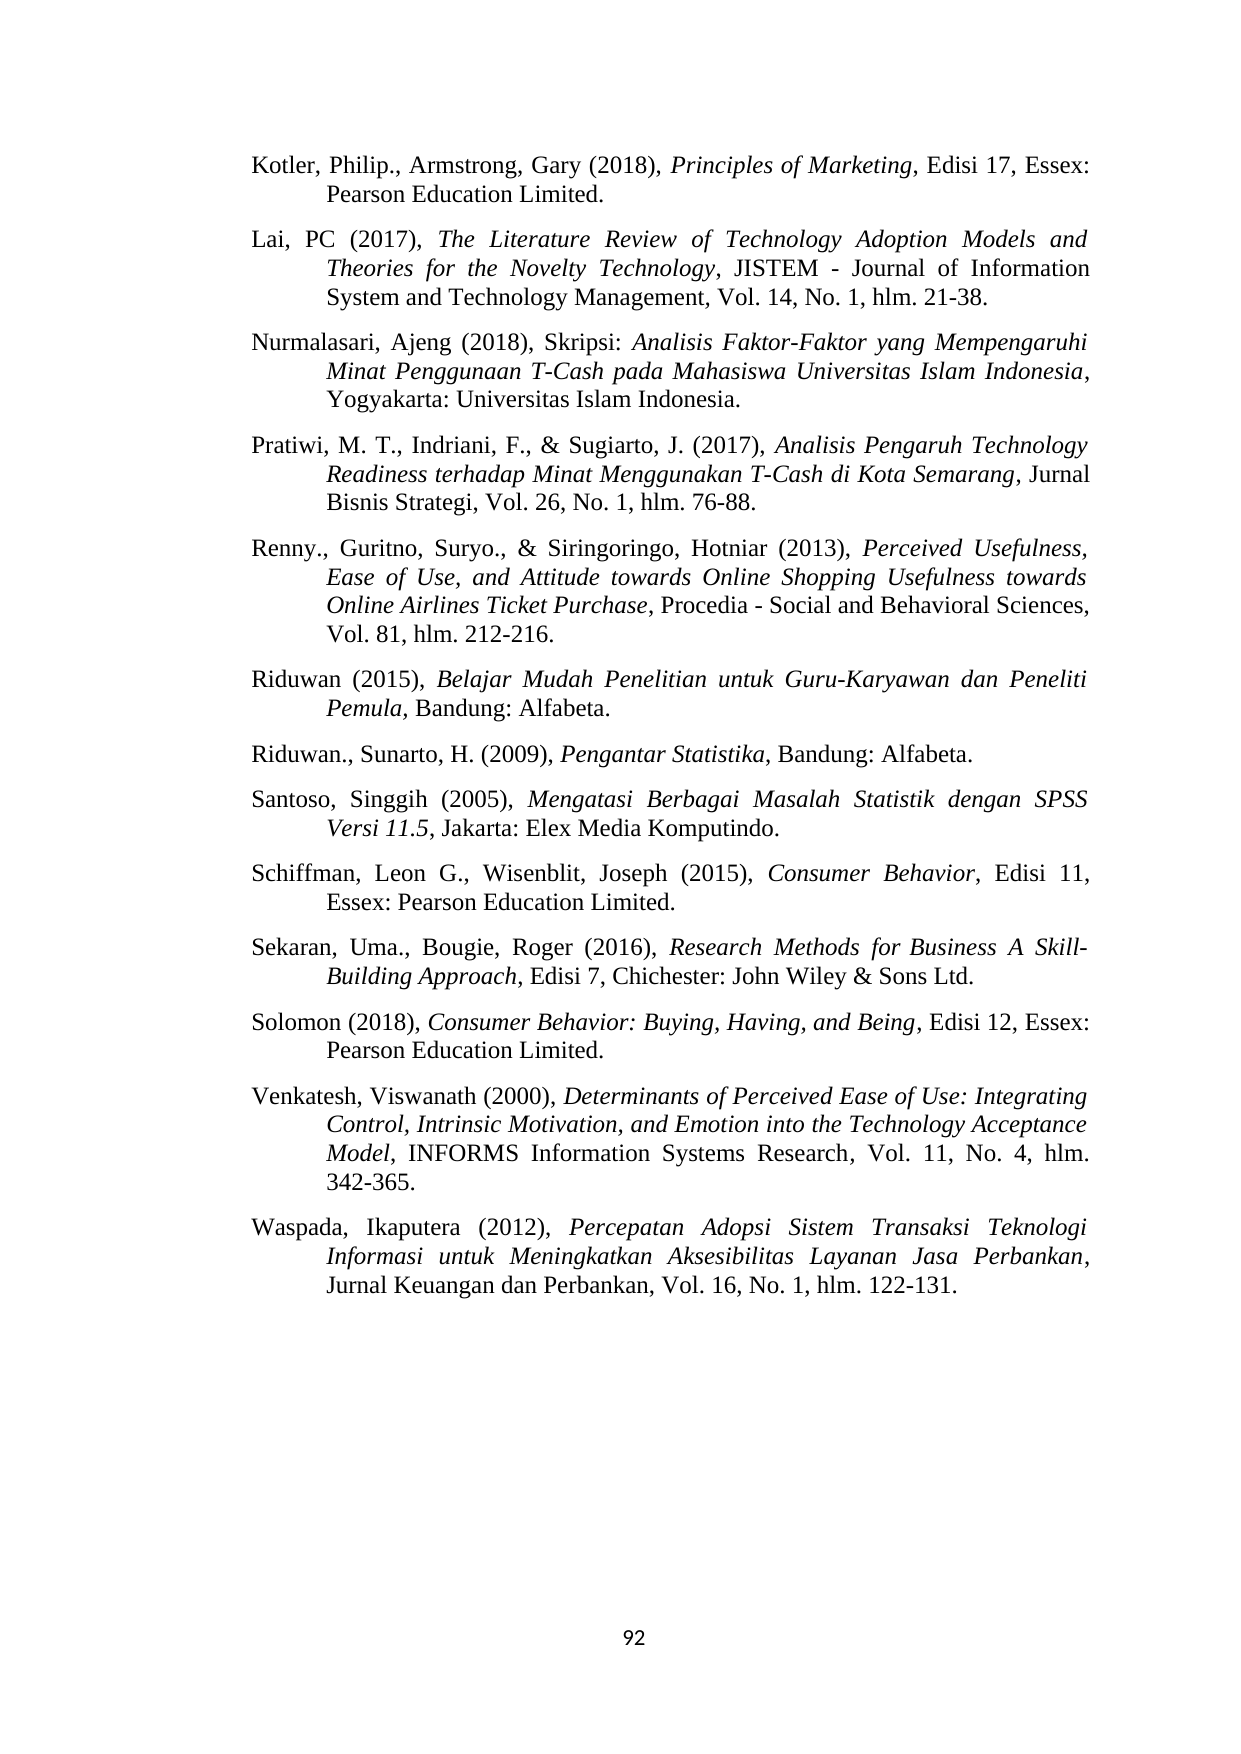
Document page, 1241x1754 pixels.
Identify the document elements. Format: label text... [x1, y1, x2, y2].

text Kotler, Philip., Armstrong, Gary (2018), Principles of Marketing, Edisi 17, Essex: Pearson Education Limited. [251, 150, 1090, 207]
text Nurmalasari, Ajeng (2018), Skripsi: Analisis Faktor-Faktor yang Mempengaruhi Minat Penggunaan T-Cash pada Mahasiswa Universitas Islam Indonesia, Yogyakarta: Universitas Islam Indonesia. [251, 327, 1090, 413]
text Waspada, Ikaputera (2012), Percepatan Adopsi Sistem Transaksi Teknologi Informasi untuk Meningkatkan Aksesibilitas Layanan Jasa Perbankan, Jurnal Keuangan dan Perbankan, Vol. 16, No. 1, hlm. 122-131. [251, 1212, 1090, 1299]
text Riduwan (2015), Belajar Mudah Penelitian untuk Guru-Karyawan dan Peneliti Pemula, Bandung: Alfabeta. [251, 664, 1090, 722]
text Renny., Guritno, Suryo., & Siringoringo, Hotniar (2013), Perceived Usefulness, Ease of Use, and Attitude towards Online Shopping Usefulness towards Online Airlines Ticket Purchase, Procedia - Social and Behavioral Sciences, Vol. 81, hlm. 212-216. [251, 533, 1090, 648]
text Pratiwi, M. T., Indriani, F., & Sugiarto, J. (2017), Analisis Pengaruh Technology Readiness terhadap Minat Menggunakan T-Cash di Kota Semarang, Jurnal Bisnis Strategi, Vol. 26, No. 1, hlm. 76-88. [251, 430, 1090, 516]
text Santoso, Singgih (2005), Mengatasi Berbagai Masalah Statistik dengan SPSS Versi 11.5, Jakarta: Elex Media Komputindo. [251, 784, 1090, 842]
text Lai, PC (2017), The Literature Review of Technology Adoption Models and Theories for the Novelty Technology, JISTEM - Journal of Information System and Technology Management, Vol. 14, No. 1, hlm. 21-38. [251, 224, 1090, 310]
text Venkatesh, Viswanath (2000), Determinants of Perceived Ease of Use: Integrating Control, Intrinsic Motivation, and Emotion into the Technology Acceptance Model, INFORMS Information Systems Research, Vol. 11, No. 4, hlm. 342-365. [251, 1081, 1090, 1196]
text Schiffman, Leon G., Wisenblit, Joseph (2015), Consumer Behavior, Edisi 11, Essex: Pearson Education Limited. [251, 858, 1090, 916]
text Solomon (2018), Consumer Behavior: Buying, Having, and Being, Edisi 12, Essex: Pearson Education Limited. [251, 1007, 1090, 1064]
text Riduwan., Sunarto, H. (2009), Pengantar Statistika, Bandung: Alfabeta. [251, 739, 1090, 767]
text Sekaran, Uma., Bougie, Roger (2016), Research Methods for Business A Skill-Building Approach, Edisi 7, Chichester: John Wiley & Sons Ltd. [251, 932, 1090, 990]
